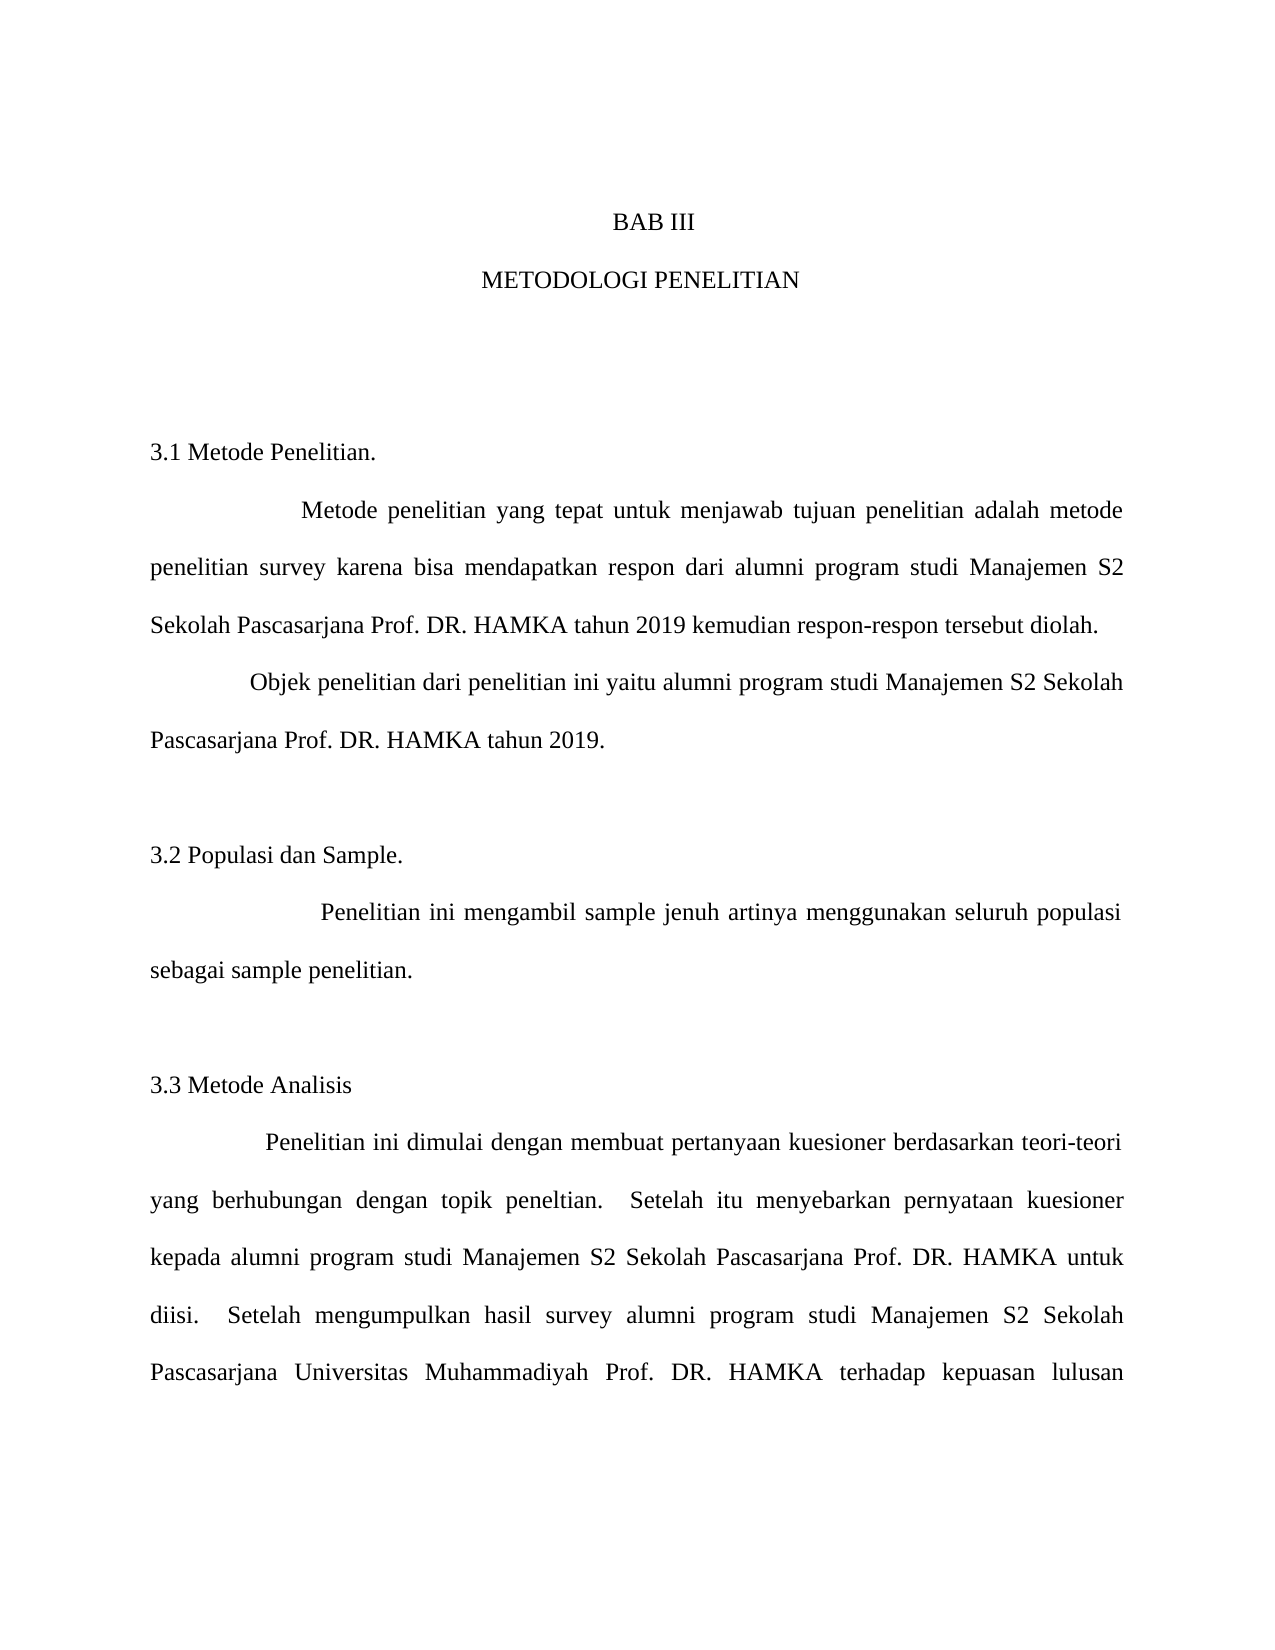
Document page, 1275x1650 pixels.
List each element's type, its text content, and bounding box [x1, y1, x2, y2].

text BAB III [150, 207, 1125, 236]
text METODOLOGI PENELITIAN [150, 265, 1125, 294]
text 3.2 Populasi dan Sample. [150, 840, 1125, 869]
text Objek penelitian dari penelitian ini yaitu alumni program studi Manajemen S2 Sekolah Pascasarjana Prof. DR. HAMKA tahun 2019. [150, 667, 1125, 754]
text Penelitian ini mengambil sample jenuh artinya menggunakan seluruh populasi sebagai sample penelitian. [150, 897, 1125, 984]
text 3.3 Metode Analisis [150, 1070, 1125, 1099]
text Metode penelitian yang tepat untuk menjawab tujuan penelitian adalah metode penelitian survey karena bisa mendapatkan respon dari alumni program studi Manajemen S2 Sekolah Pascasarjana Prof. DR. HAMKA tahun 2019 kemudian respon-respon tersebut diolah. [150, 495, 1125, 639]
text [150, 1127, 1125, 1386]
text 3.1 Metode Penelitian. [150, 437, 1125, 466]
